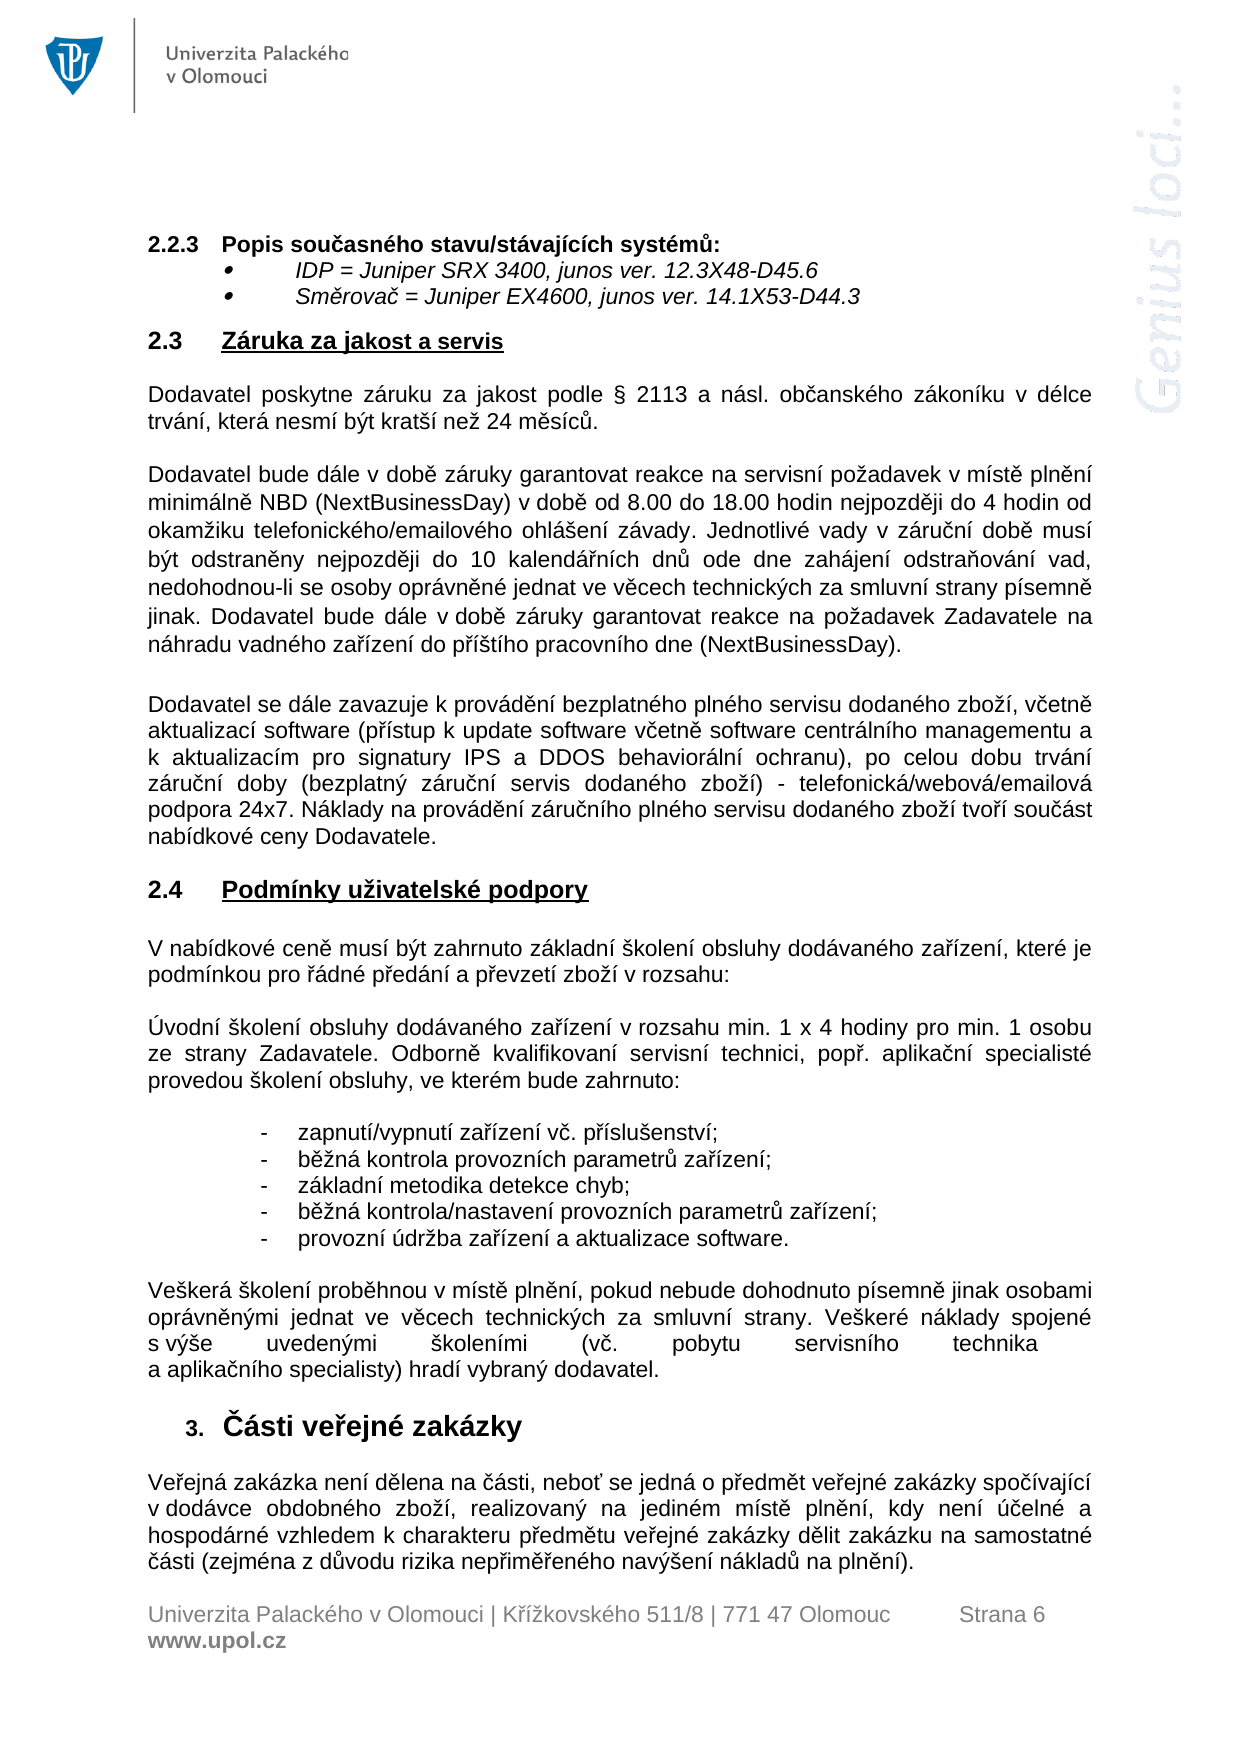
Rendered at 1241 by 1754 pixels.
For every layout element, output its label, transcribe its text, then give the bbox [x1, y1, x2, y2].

text Veškerá školení proběhnou v místě plnění, pokud nebude dohodnuto písemně jinak osobami oprávněnými jednat ve věcech technických za smluvní strany. Veškeré náklady spojené s výše uvedenými školeními (vč. pobytu servisního technika a aplikačního specialisty) hradí vybraný dodavatel. [148, 1277, 1093, 1383]
picture [1132, 85, 1181, 413]
text Úvodní školení obsluhy dodávaného zařízení v rozsahu min. 1 x 4 hodiny pro min. 1 osobu ze strany Zadavatele. Odborně kvalifikovaní servisní technici, popř. aplikační specialisté provedou školení obsluhy, ve kterém bude zahrnuto: [148, 1014, 1093, 1093]
text 2.2.3 Popis současného stavu/stávajících systémů: [148, 135, 1093, 257]
text Dodavatel bude dále v době záruky garantovat reakce na servisní požadavek v místě plnění minimálně NBD (NextBusinessDay) v době od 8.00 do 18.00 hodin nejpozději do 4 hodin od okamžiku telefonického/emailového ohlášení závady. Jednotlivé vady v záruční době musí být odstraněny nejpozději do 10 kalendářních dnů ode dne zahájení odstraňování vad, nedohodnou-li se osoby oprávněné jednat ve věcech technických za smluvní strany písemně jinak. Dodavatel bude dále v době záruky garantovat reakce na požadavek Zadavatele na náhradu vadného zařízení do příštího pracovního dne (NextBusinessDay). [148, 461, 1093, 657]
text Dodavatel poskytne záruku za jakost podle § 2113 a násl. občanského zákoníku v délce trvání, která nesmí být kratší než 24 měsíců. [148, 381, 1093, 434]
text Dodavatel se dále zavazuje k provádění bezplatného plného servisu dodaného zboží, včetně aktualizací software (přístup k update software včetně software centrálního managementu a k aktualizacím pro signatury IPS a DDOS behaviorální ochranu), po celou dobu trvání záruční doby (bezplatný záruční servis dodaného zboží) - telefonická/webová/emailová podpora 24x7. Náklady na provádění záručního plného servisu dodaného zboží tvoří součást nabídkové ceny Dodavatele. [148, 691, 1093, 849]
list provozní údržba zařízení a aktualizace software. [260, 1225, 1093, 1251]
list Směrovač = Juniper EX4600, junos ver. 14.1X53-D44.3 [223, 283, 1093, 310]
list běžná kontrola provozních parametrů zařízení; [260, 1146, 1093, 1172]
text Veřejná zakázka není dělena na části, neboť se jedná o předmět veřejné zakázky spočívající v dodávce obdobného zboží, realizovaný na jediném místě plnění, kdy není účelné a hospodárné vzhledem k charakteru předmětu veřejné zakázky dělit zakázku na samostatné části (zejména z důvodu rizika nepřiměřeného navýšení nákladů na plnění). [148, 1469, 1093, 1574]
text V nabídkové ceně musí být zahrnuto základní školení obsluhy dodávaného zařízení, které je podmínkou pro řádné předání a převzetí zboží v rozsahu: [148, 935, 1093, 987]
list IDP = Juniper SRX 3400, junos ver. 12.3X48-D45.6 [223, 257, 1093, 283]
list běžná kontrola/nastavení provozních parametrů zařízení; [260, 1198, 1093, 1225]
text 2.3 Záruka za jakost a servis [148, 326, 1093, 355]
text 2.4 Podmínky uživatelské podpory [148, 876, 1093, 904]
picture [45, 18, 349, 113]
list Části veřejné zakázky [185, 1409, 1093, 1443]
list zapnutí/vypnutí zařízení vč. příslušenství; [260, 1119, 1093, 1146]
list základní metodika detekce chyb; [260, 1172, 1093, 1198]
